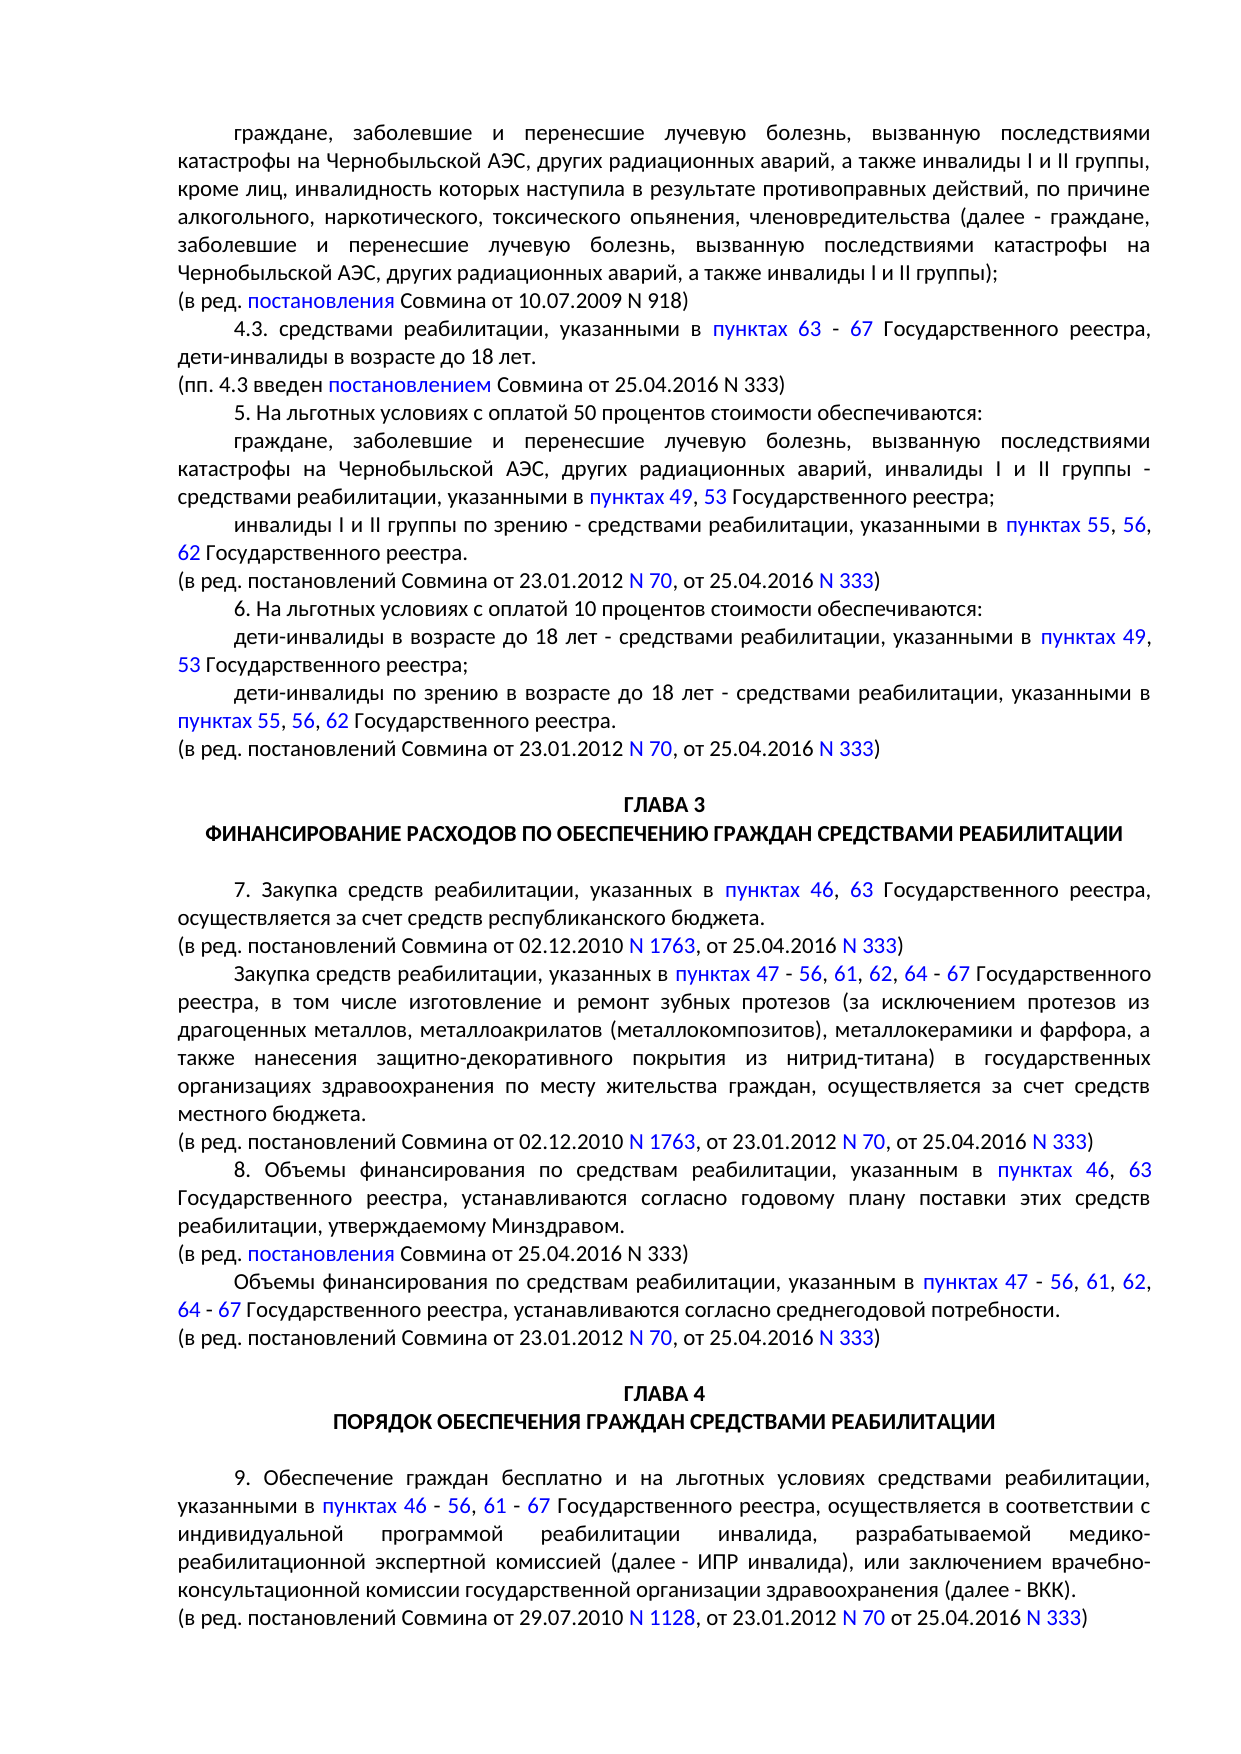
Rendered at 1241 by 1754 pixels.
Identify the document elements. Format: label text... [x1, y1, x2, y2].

text (в ред. постановлений Совмина от 29.07.2010 N 1128, от 23.01.2012 N 70 от 25.04.2016 N 333) [177, 1603, 1152, 1631]
text (в ред. постановлений Совмина от 23.01.2012 N 70, от 25.04.2016 N 333) [177, 566, 1152, 594]
text Объемы финансирования по средствам реабилитации, указанным в пунктах 47 - 56, 61, 62, 64 - 67 Государственного реестра, устанавливаются согласно среднегодовой потребности. [177, 1267, 1152, 1323]
text (в ред. постановления Совмина от 25.04.2016 N 333) [177, 1239, 1152, 1267]
text ГЛАВА 4 [177, 1379, 1152, 1407]
text (в ред. постановления Совмина от 10.07.2009 N 918) [177, 286, 1152, 314]
text 5. На льготных условиях с оплатой 50 процентов стоимости обеспечиваются: [177, 398, 1152, 426]
text (пп. 4.3 введен постановлением Совмина от 25.04.2016 N 333) [177, 370, 1152, 398]
text (в ред. постановлений Совмина от 02.12.2010 N 1763, от 25.04.2016 N 333) [177, 931, 1152, 959]
text 6. На льготных условиях с оплатой 10 процентов стоимости обеспечиваются: [177, 594, 1152, 622]
text 9. Обеспечение граждан бесплатно и на льготных условиях средствами реабилитации, указанными в пунктах 46 - 56, 61 - 67 Государственного реестра, осуществляется в соответствии с индивидуальной программой реабилитации инвалида, разрабатываемой медико-реабилитационной экспертной комиссией (далее - ИПР инвалида), или заключением врачебно-консультационной комиссии государственной организации здравоохранения (далее - ВКК). [177, 1463, 1152, 1603]
text Закупка средств реабилитации, указанных в пунктах 47 - 56, 61, 62, 64 - 67 Государственного реестра, в том числе изготовление и ремонт зубных протезов (за исключением протезов из драгоценных металлов, металлоакрилатов (металлокомпозитов), металлокерамики и фарфора, а также нанесения защитно-декоративного покрытия из нитрид-титана) в государственных организациях здравоохранения по месту жительства граждан, осуществляется за счет средств местного бюджета. [177, 959, 1152, 1127]
text ПОРЯДОК ОБЕСПЕЧЕНИЯ ГРАЖДАН СРЕДСТВАМИ РЕАБИЛИТАЦИИ [177, 1407, 1152, 1435]
text (в ред. постановлений Совмина от 02.12.2010 N 1763, от 23.01.2012 N 70, от 25.04.2016 N 333) [177, 1127, 1152, 1155]
text инвалиды I и II группы по зрению - средствами реабилитации, указанными в пунктах 55, 56, 62 Государственного реестра. [177, 510, 1152, 566]
text граждане, заболевшие и перенесшие лучевую болезнь, вызванную последствиями катастрофы на Чернобыльской АЭС, других радиационных аварий, инвалиды I и II группы - средствами реабилитации, указанными в пунктах 49, 53 Государственного реестра; [177, 426, 1152, 510]
text ГЛАВА 3 [177, 791, 1152, 819]
text (в ред. постановлений Совмина от 23.01.2012 N 70, от 25.04.2016 N 333) [177, 1323, 1152, 1351]
text 4.3. средствами реабилитации, указанными в пунктах 63 - 67 Государственного реестра, дети-инвалиды в возрасте до 18 лет. [177, 314, 1152, 370]
text дети-инвалиды в возрасте до 18 лет - средствами реабилитации, указанными в пунктах 49, 53 Государственного реестра; [177, 622, 1152, 678]
text 8. Объемы финансирования по средствам реабилитации, указанным в пунктах 46, 63 Государственного реестра, устанавливаются согласно годовому плану поставки этих средств реабилитации, утверждаемому Минздравом. [177, 1155, 1152, 1239]
text дети-инвалиды по зрению в возрасте до 18 лет - средствами реабилитации, указанными в пунктах 55, 56, 62 Государственного реестра. [177, 678, 1152, 734]
text (в ред. постановлений Совмина от 23.01.2012 N 70, от 25.04.2016 N 333) [177, 734, 1152, 763]
text граждане, заболевшие и перенесшие лучевую болезнь, вызванную последствиями катастрофы на Чернобыльской АЭС, других радиационных аварий, а также инвалиды I и II группы, кроме лиц, инвалидность которых наступила в результате противоправных действий, по причине алкогольного, наркотического, токсического опьянения, членовредительства (далее - граждане, заболевшие и перенесшие лучевую болезнь, вызванную последствиями катастрофы на Чернобыльской АЭС, других радиационных аварий, а также инвалиды I и II группы); [177, 118, 1152, 286]
text 7. Закупка средств реабилитации, указанных в пунктах 46, 63 Государственного реестра, осуществляется за счет средств республиканского бюджета. [177, 875, 1152, 931]
text ФИНАНСИРОВАНИЕ РАСХОДОВ ПО ОБЕСПЕЧЕНИЮ ГРАЖДАН СРЕДСТВАМИ РЕАБИЛИТАЦИИ [177, 819, 1152, 847]
